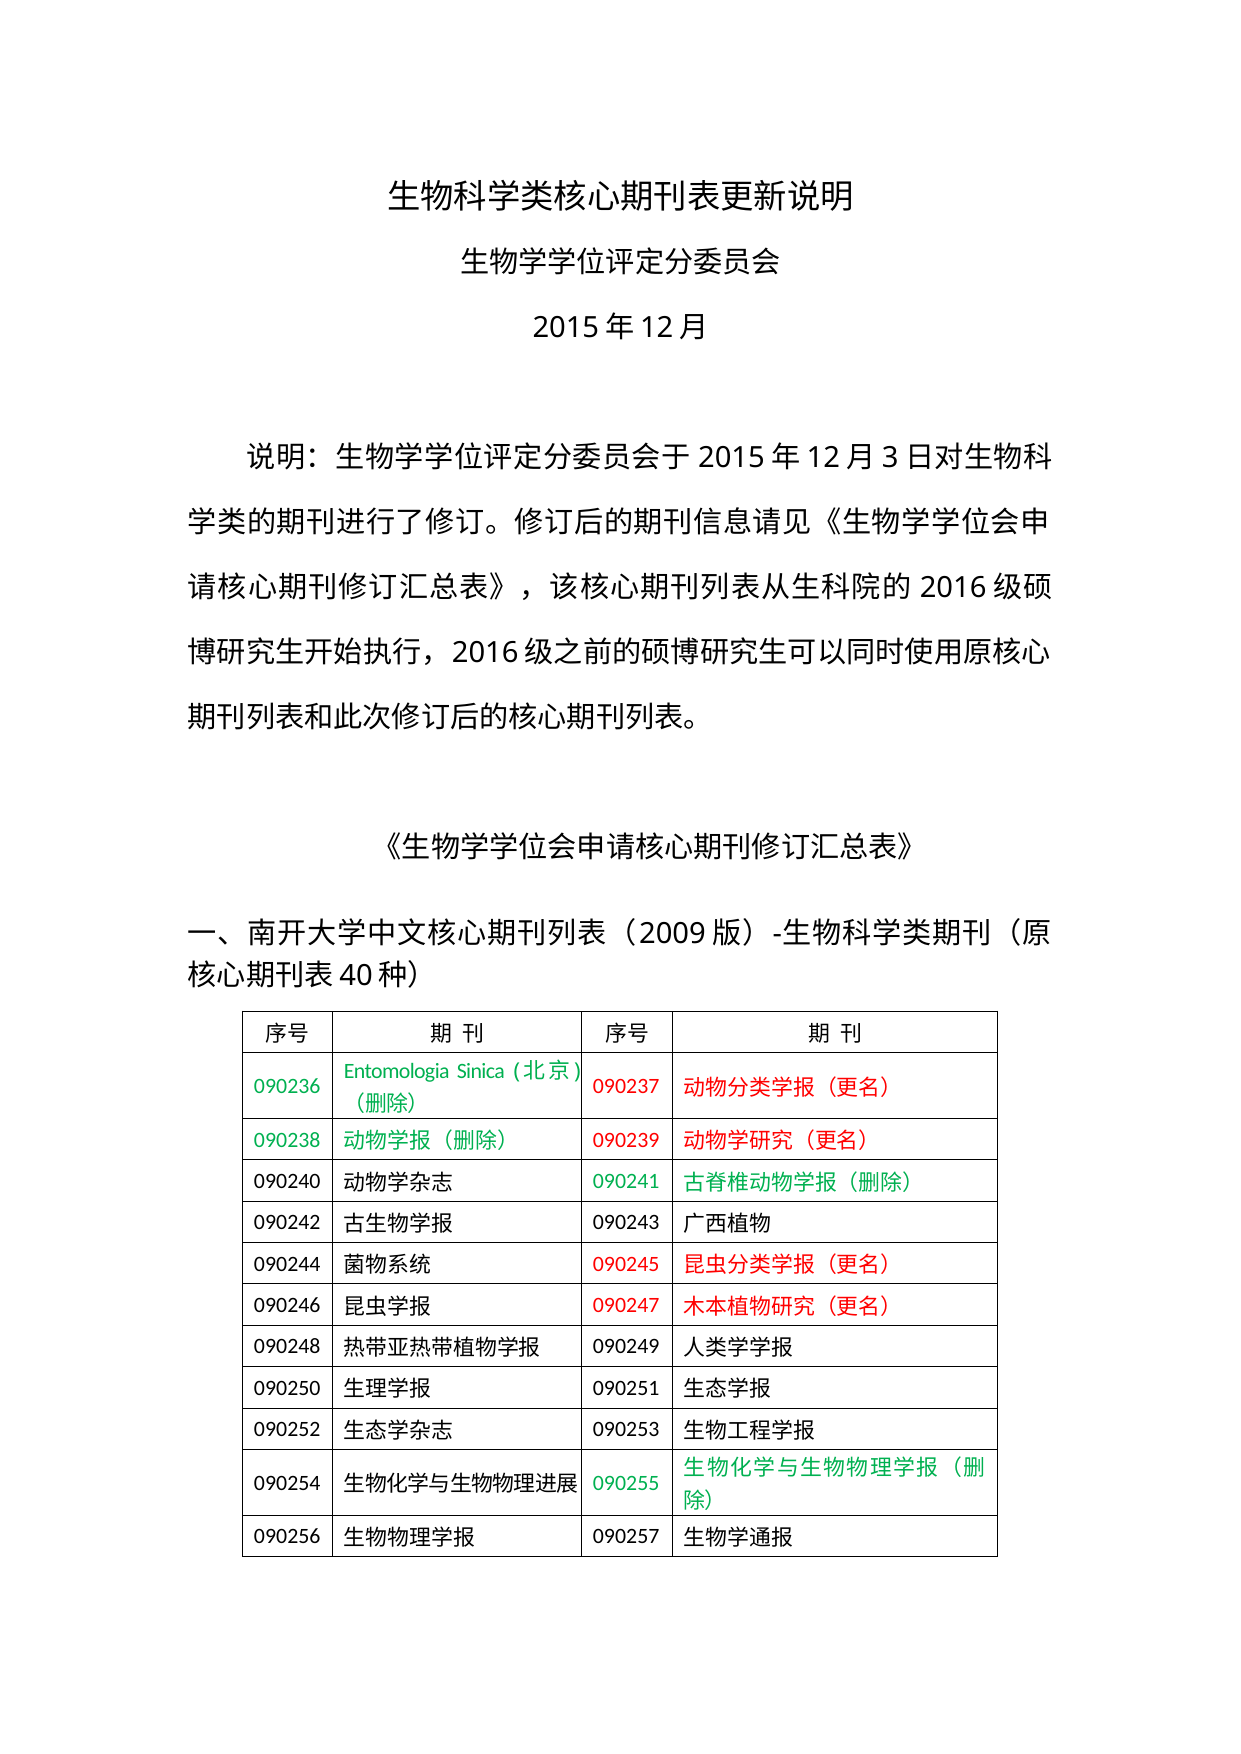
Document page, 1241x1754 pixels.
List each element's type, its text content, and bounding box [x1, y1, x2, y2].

table_cell 热带亚热带植物学报 [333, 1326, 581, 1366]
table_cell [243, 1516, 332, 1556]
table_cell [582, 1160, 672, 1201]
table_cell [582, 1409, 672, 1449]
table_header 序号 [582, 1012, 672, 1052]
table_cell [582, 1119, 672, 1159]
table_cell 人类学学报 [673, 1326, 997, 1366]
table_cell 昆虫分类学报（更名） [673, 1243, 997, 1283]
table_cell Entomologia Sinica (北京)（删除） [333, 1053, 581, 1118]
table_cell [582, 1450, 672, 1515]
table_cell [243, 1202, 332, 1242]
table_cell 古生物学报 [333, 1202, 581, 1242]
table_cell 生理学报 [333, 1367, 581, 1407]
table_cell 古脊椎动物学报（删除） [673, 1160, 997, 1201]
table_cell 生物化学与生物物理学报（删除） [673, 1450, 997, 1515]
table_cell 动物学研究（更名） [673, 1119, 997, 1159]
table_cell [243, 1053, 332, 1118]
table_cell [243, 1243, 332, 1283]
subtitle 一、南开大学中文核心期刊列表（2009版）-生物科学类期刊（原核心期刊表40种） [187, 909, 1053, 994]
table_cell [243, 1119, 332, 1159]
table_cell 生态学报 [673, 1367, 997, 1407]
text 说明：生物学学位评定分委员会于2015年12月3日对生物科学类的期刊进行了修订。修订后的期刊信息请见《生物学学位会申请核心期刊修订汇总表》，该核心期刊列表从生科院的2016级硕博研究生开始执行，2016级之前的硕博研究生可以同时使用原核心期刊列表和此次修订后的核心期刊列表。 [187, 422, 1053, 747]
text 《生物学学位会申请核心期刊修订汇总表》 [187, 812, 1053, 877]
text 2015年12月 [187, 292, 1053, 357]
table_cell 生物学通报 [673, 1516, 997, 1556]
table_header 期 刊 [333, 1012, 581, 1052]
table_cell [243, 1450, 332, 1515]
table_cell [582, 1516, 672, 1556]
table_cell 动物学报（删除） [333, 1119, 581, 1159]
text 生物学学位评定分委员会 [187, 227, 1053, 292]
table_cell [582, 1367, 672, 1407]
table_cell 昆虫学报 [333, 1284, 581, 1325]
table_cell [582, 1243, 672, 1283]
table_cell 动物学杂志 [333, 1160, 581, 1201]
table_cell [243, 1409, 332, 1449]
table_cell [582, 1284, 672, 1325]
table_cell [582, 1326, 672, 1366]
table_cell [243, 1284, 332, 1325]
table_cell 生物化学与生物物理进展 [333, 1450, 581, 1515]
text 生物科学类核心期刊表更新说明 [187, 162, 1053, 227]
table_cell [243, 1367, 332, 1407]
table_cell 生态学杂志 [333, 1409, 581, 1449]
table_cell [582, 1053, 672, 1118]
table_cell [243, 1326, 332, 1366]
table_header 序号 [243, 1012, 332, 1052]
table_cell [243, 1160, 332, 1201]
table_cell [582, 1202, 672, 1242]
table_cell 木本植物研究（更名） [673, 1284, 997, 1325]
table_cell 菌物系统 [333, 1243, 581, 1283]
table_cell 生物物理学报 [333, 1516, 581, 1556]
table_header 期 刊 [673, 1012, 997, 1052]
table_cell 动物分类学报（更名） [673, 1053, 997, 1118]
table_cell 生物工程学报 [673, 1409, 997, 1449]
table_cell 广西植物 [673, 1202, 997, 1242]
